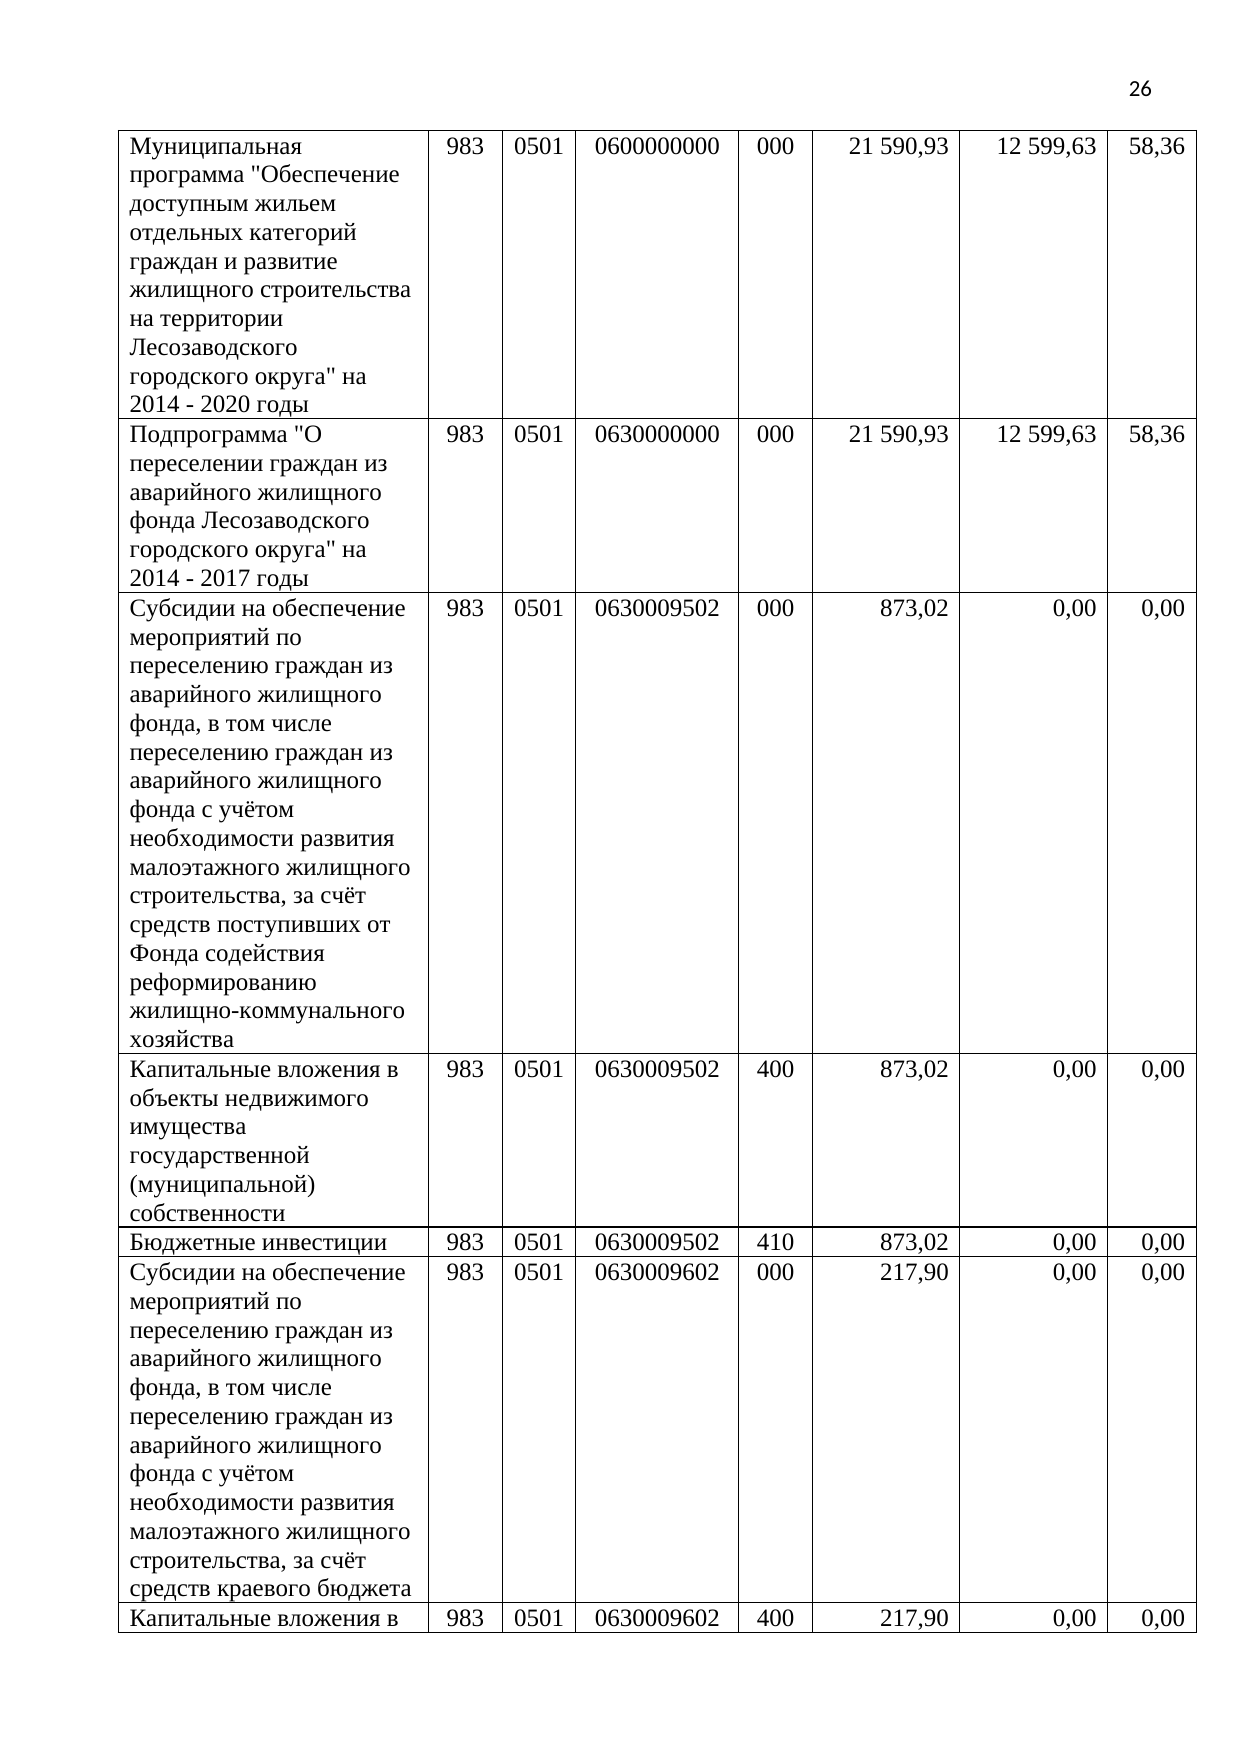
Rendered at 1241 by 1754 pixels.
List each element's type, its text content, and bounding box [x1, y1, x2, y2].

table_cell 983 [429, 1257, 502, 1602]
table_cell 983 [429, 419, 502, 592]
table_cell 58,36 [1108, 419, 1196, 592]
table_cell 0630009502 [576, 1228, 738, 1256]
table_cell 12 599,63 [960, 419, 1107, 592]
table_cell 0501 [503, 1257, 575, 1602]
table_cell Субсидии на обеспечение мероприятий по переселению граждан из аварийного жилищного фонда, в том числе переселению граждан из аварийного жилищного фонда с учётом необходимости развития малоэтажного жилищного строительства, за счёт средств краевого бюджета [119, 1257, 428, 1602]
table_cell 983 [429, 1603, 502, 1632]
table_cell 400 [739, 1603, 812, 1632]
table_cell 58,36 [1108, 131, 1196, 418]
table_cell 000 [739, 1257, 812, 1602]
table_cell 0,00 [1108, 1054, 1196, 1226]
table_cell Подпрограмма "О переселении граждан из аварийного жилищного фонда Лесозаводского городского округа" на 2014 - 2017 годы [119, 419, 428, 592]
table_cell 0600000000 [576, 131, 738, 418]
table_cell 0501 [503, 1054, 575, 1226]
table_cell 873,02 [813, 593, 959, 1053]
table_cell 0,00 [1108, 1257, 1196, 1602]
table_cell 873,02 [813, 1228, 959, 1256]
table_cell 21 590,93 [813, 131, 959, 418]
table_cell Бюджетные инвестиции [119, 1228, 428, 1256]
table_cell Капитальные вложения в объекты недвижимого имущества государственной (муниципальной) собственности [119, 1054, 428, 1226]
table_cell 0501 [503, 131, 575, 418]
table_cell 983 [429, 131, 502, 418]
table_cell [119, 1603, 428, 1632]
table_cell Муниципальная программа "Обеспечение доступным жильем отдельных категорий граждан и развитие жилищного строительства на территории Лесозаводского городского округа" на 2014 - 2020 годы [119, 131, 428, 418]
table_cell 0,00 [960, 1257, 1107, 1602]
table_cell 000 [739, 131, 812, 418]
table_cell 000 [739, 419, 812, 592]
table_cell Субсидии на обеспечение мероприятий по переселению граждан из аварийного жилищного фонда, в том числе переселению граждан из аварийного жилищного фонда с учётом необходимости развития малоэтажного жилищного строительства, за счёт средств поступивших от Фонда содействия реформированию жилищно-коммунального хозяйства [119, 593, 428, 1053]
table_cell 983 [429, 1054, 502, 1226]
table_cell 12 599,63 [960, 131, 1107, 418]
table_cell 410 [739, 1228, 812, 1256]
table_cell 0,00 [1108, 1228, 1196, 1256]
table_cell 0630009502 [576, 593, 738, 1053]
table_cell 000 [739, 593, 812, 1053]
table_cell 873,02 [813, 1054, 959, 1226]
table_cell 0,00 [1108, 593, 1196, 1053]
table_cell 0,00 [1108, 1603, 1196, 1632]
table_cell 0,00 [960, 1054, 1107, 1226]
table_cell 0,00 [960, 1228, 1107, 1256]
table_cell 0501 [503, 419, 575, 592]
table_cell 0501 [503, 593, 575, 1053]
table_cell 217,90 [813, 1257, 959, 1602]
table_cell 217,90 [813, 1603, 959, 1632]
table_cell 0630009602 [576, 1257, 738, 1602]
table_cell 0,00 [960, 593, 1107, 1053]
table_cell 983 [429, 593, 502, 1053]
table_cell 0630000000 [576, 419, 738, 592]
table_cell 983 [429, 1228, 502, 1256]
table_cell 0,00 [960, 1603, 1107, 1632]
table_cell 21 590,93 [813, 419, 959, 592]
table_cell 0630009502 [576, 1054, 738, 1226]
table_cell 0630009602 [576, 1603, 738, 1632]
table_cell 0501 [503, 1228, 575, 1256]
table_cell 400 [739, 1054, 812, 1226]
table_cell 0501 [503, 1603, 575, 1632]
